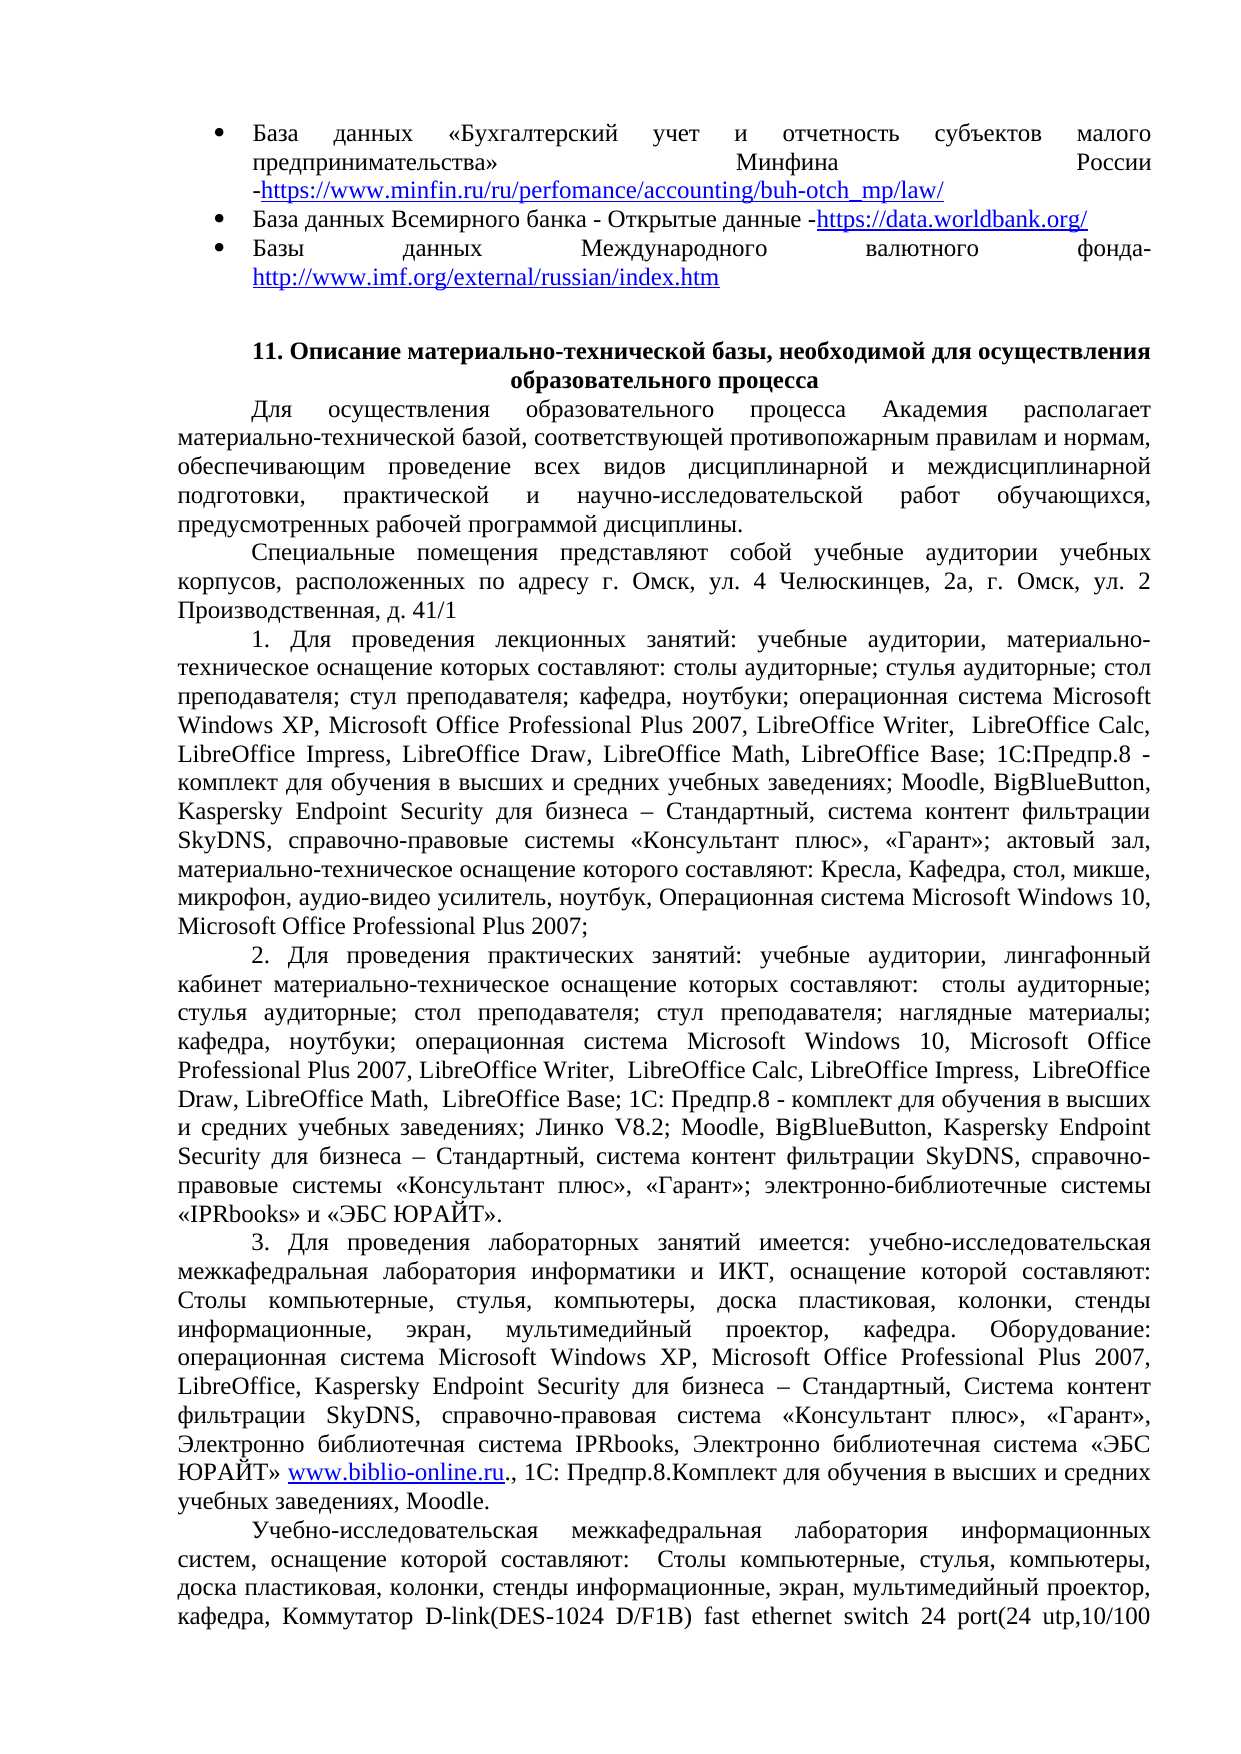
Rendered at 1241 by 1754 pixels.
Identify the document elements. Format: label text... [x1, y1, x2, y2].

list Базы данных Международного валютного фонда- http://www.imf.org/external/russian/index.htm [215, 233, 1152, 291]
list База данных Всемирного банка - Открытые данные -https://data.worldbank.org/ [215, 204, 1152, 233]
text 2. Для проведения практических занятий: учебные аудитории, лингафонный кабинет материально-техническое оснащение которых составляют: столы аудиторные; стулья аудиторные; стол преподавателя; стул преподавателя; наглядные материалы; кафедра, ноутбуки; операционная система Microsoft Windows 10, Microsoft Office Professional Plus 2007, LibreOffice Writer, LibreOffice Calc, LibreOffice Impress, LibreOffice Draw, LibreOffice Math, LibreOffice Base; 1С: Предпр.8 - комплект для обучения в высших и средних учебных заведениях; Линко V8.2; Moodle, BigBlueButton, Kaspersky Endpoint Security для бизнеса – Стандартный, система контент фильтрации SkyDNS, справочно-правовые системы «Консультант плюс», «Гарант»; электронно-библиотечные системы «IPRbooks» и «ЭБС ЮРАЙТ». [177, 940, 1152, 1227]
text 1. Для проведения лекционных занятий: учебные аудитории, материально-техническое оснащение которых составляют: столы аудиторные; стулья аудиторные; стол преподавателя; стул преподавателя; кафедра, ноутбуки; операционная система Microsoft Windows XP, Microsoft Office Professional Plus 2007, LibreOffice Writer, LibreOffice Calc, LibreOffice Impress, LibreOffice Draw, LibreOffice Math, LibreOffice Base; 1С:Предпр.8 - комплект для обучения в высших и средних учебных заведениях; Moodle, BigBlueButton, Kaspersky Endpoint Security для бизнеса – Стандартный, система контент фильтрации SkyDNS, справочно-правовые системы «Консультант плюс», «Гарант»; актовый зал, материально-техническое оснащение которого составляют: Кресла, Кафедра, стол, микше, микрофон, аудио-видео усилитель, ноутбук, Операционная система Microsoft Windows 10, Microsoft Office Professional Plus 2007; [177, 624, 1152, 940]
text 11. Описание материально-технической базы, необходимой для осуществления образовательного процесса [177, 336, 1152, 394]
text Для осуществления образовательного процесса Академия располагает материально-технической базой, соответствующей противопожарным правилам и нормам, обеспечивающим проведение всех видов дисциплинарной и междисциплинарной подготовки, практической и научно-исследовательской работ обучающихся, предусмотренных рабочей программой дисциплины. [177, 394, 1152, 537]
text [177, 1515, 1152, 1630]
text 3. Для проведения лабораторных занятий имеется: учебно-исследовательская межкафедральная лаборатория информатики и ИКТ, оснащение которой составляют: Столы компьютерные, стулья, компьютеры, доска пластиковая, колонки, стенды информационные, экран, мультимедийный проектор, кафедра. Оборудование: операционная система Microsoft Windows XP, Microsoft Office Professional Plus 2007, LibreOffice, Kaspersky Endpoint Security для бизнеса – Стандартный, Система контент фильтрации SkyDNS, справочно-правовая система «Консультант плюс», «Гарант», Электронно библиотечная система IPRbooks, Электронно библиотечная система «ЭБС ЮРАЙТ» www.biblio-online.ru., 1С: Предпр.8.Комплект для обучения в высших и средних учебных заведениях, Moodle. [177, 1227, 1152, 1515]
list База данных «Бухгалтерский учет и отчетность субъектов малого предпринимательства» Минфина России -https://www.minfin.ru/ru/perfomance/accounting/buh-otch_mp/law/ [215, 118, 1152, 204]
text Специальные помещения представляют собой учебные аудитории учебных корпусов, расположенных по адресу г. Омск, ул. 4 Челюскинцев, 2а, г. Омск, ул. 2 Производственная, д. 41/1 [177, 537, 1152, 624]
